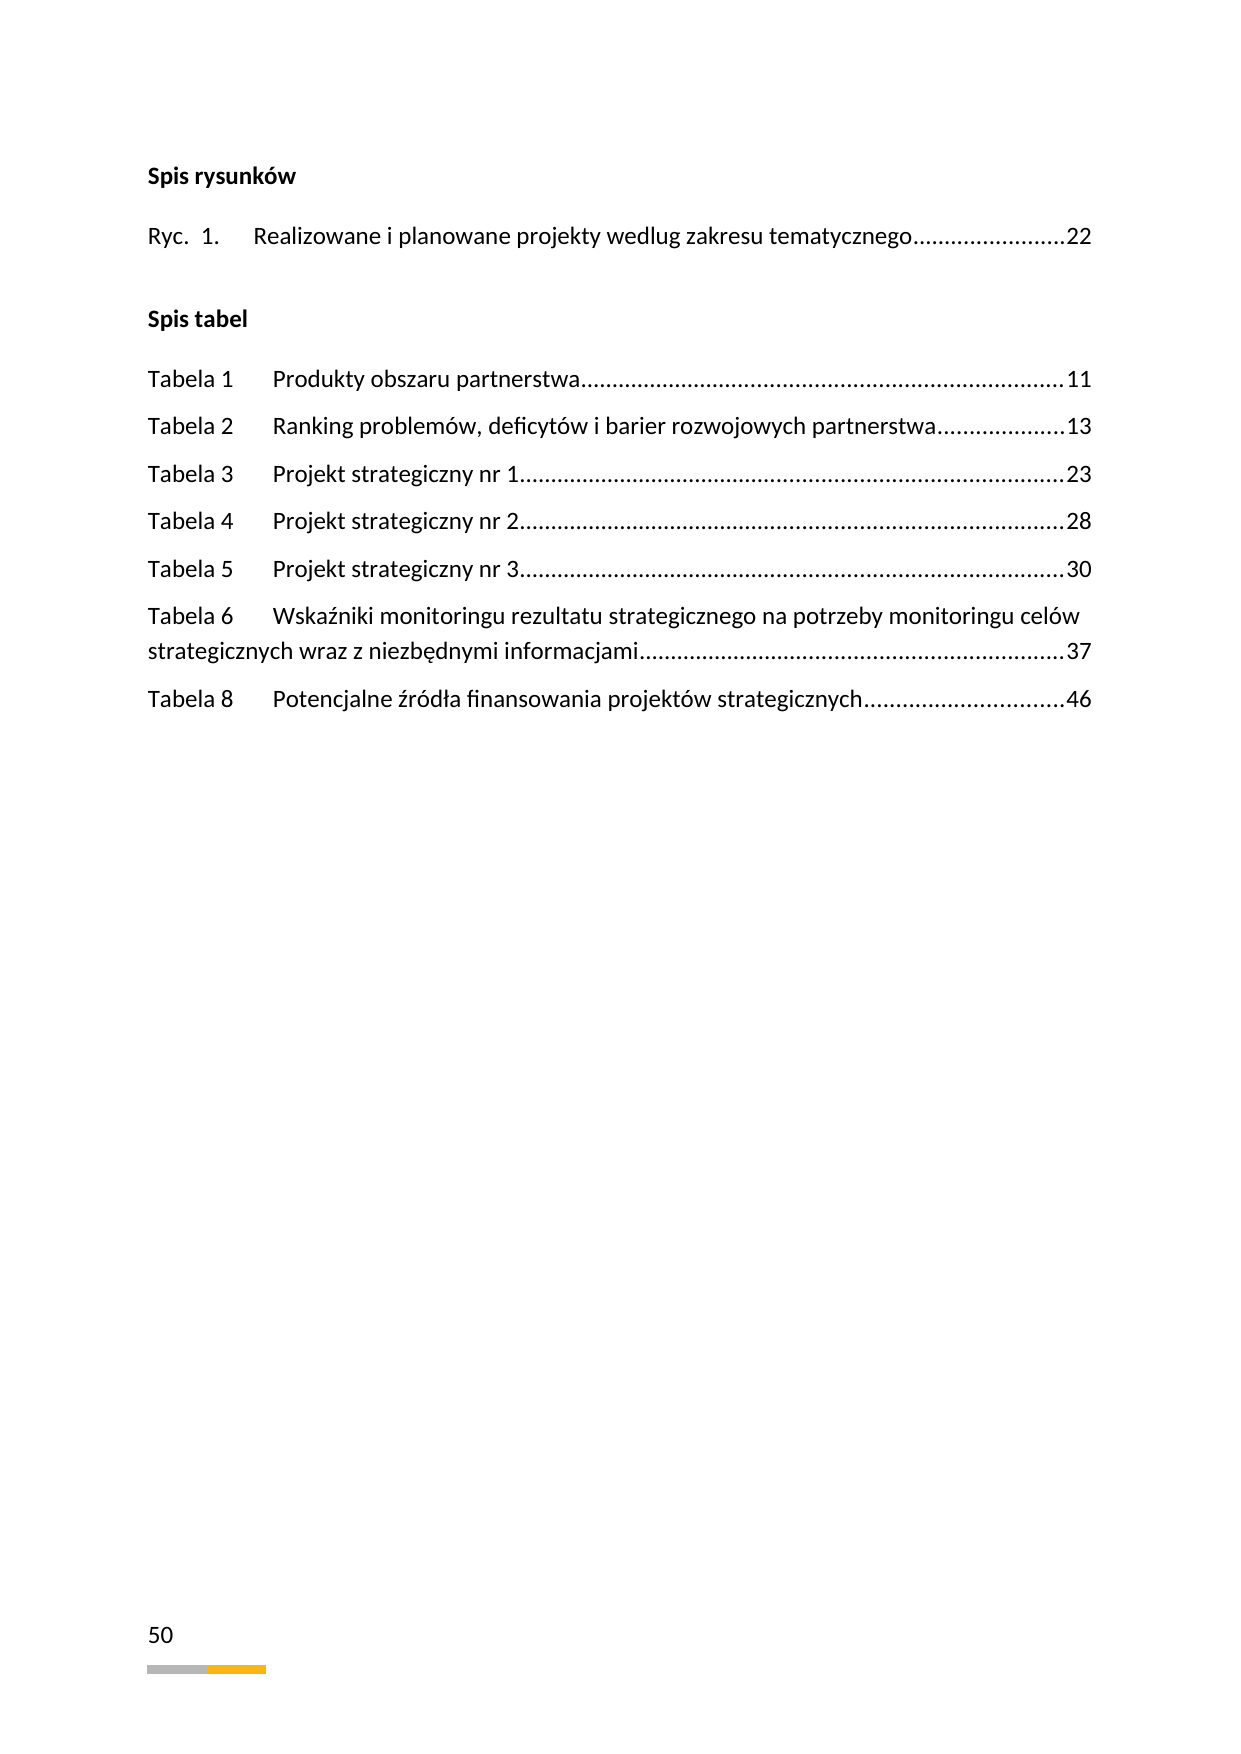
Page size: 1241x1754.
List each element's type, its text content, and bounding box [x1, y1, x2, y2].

text Tabela 5 Projekt strategiczny nr 3 30 [148, 553, 1092, 583]
text Tabela 2 Ranking problemów, deficytów i barier rozwojowych partnerstwa 13 [148, 410, 1092, 441]
text Tabela 4 Projekt strategiczny nr 2 28 [148, 505, 1092, 536]
picture [147, 1665, 266, 1674]
text Tabela 6 Wskaźniki monitoringu rezultatu strategicznego na potrzeby monitoringu celów strategicznych wraz z niezbędnymi informacjami 37 [148, 600, 1092, 666]
text Spis tabel [148, 268, 1092, 333]
text Ryc. 1. Realizowane i planowane projekty wedlug zakresu tematycznego 22 [148, 220, 1092, 251]
text Tabela 3 Projekt strategiczny nr 1 23 [148, 458, 1092, 488]
text Tabela 8 Potencjalne źródła finansowania projektów strategicznych 46 [148, 683, 1092, 713]
text Spis rysunków [148, 160, 1092, 191]
text Tabela 1 Produkty obszaru partnerstwa 11 [148, 363, 1092, 393]
